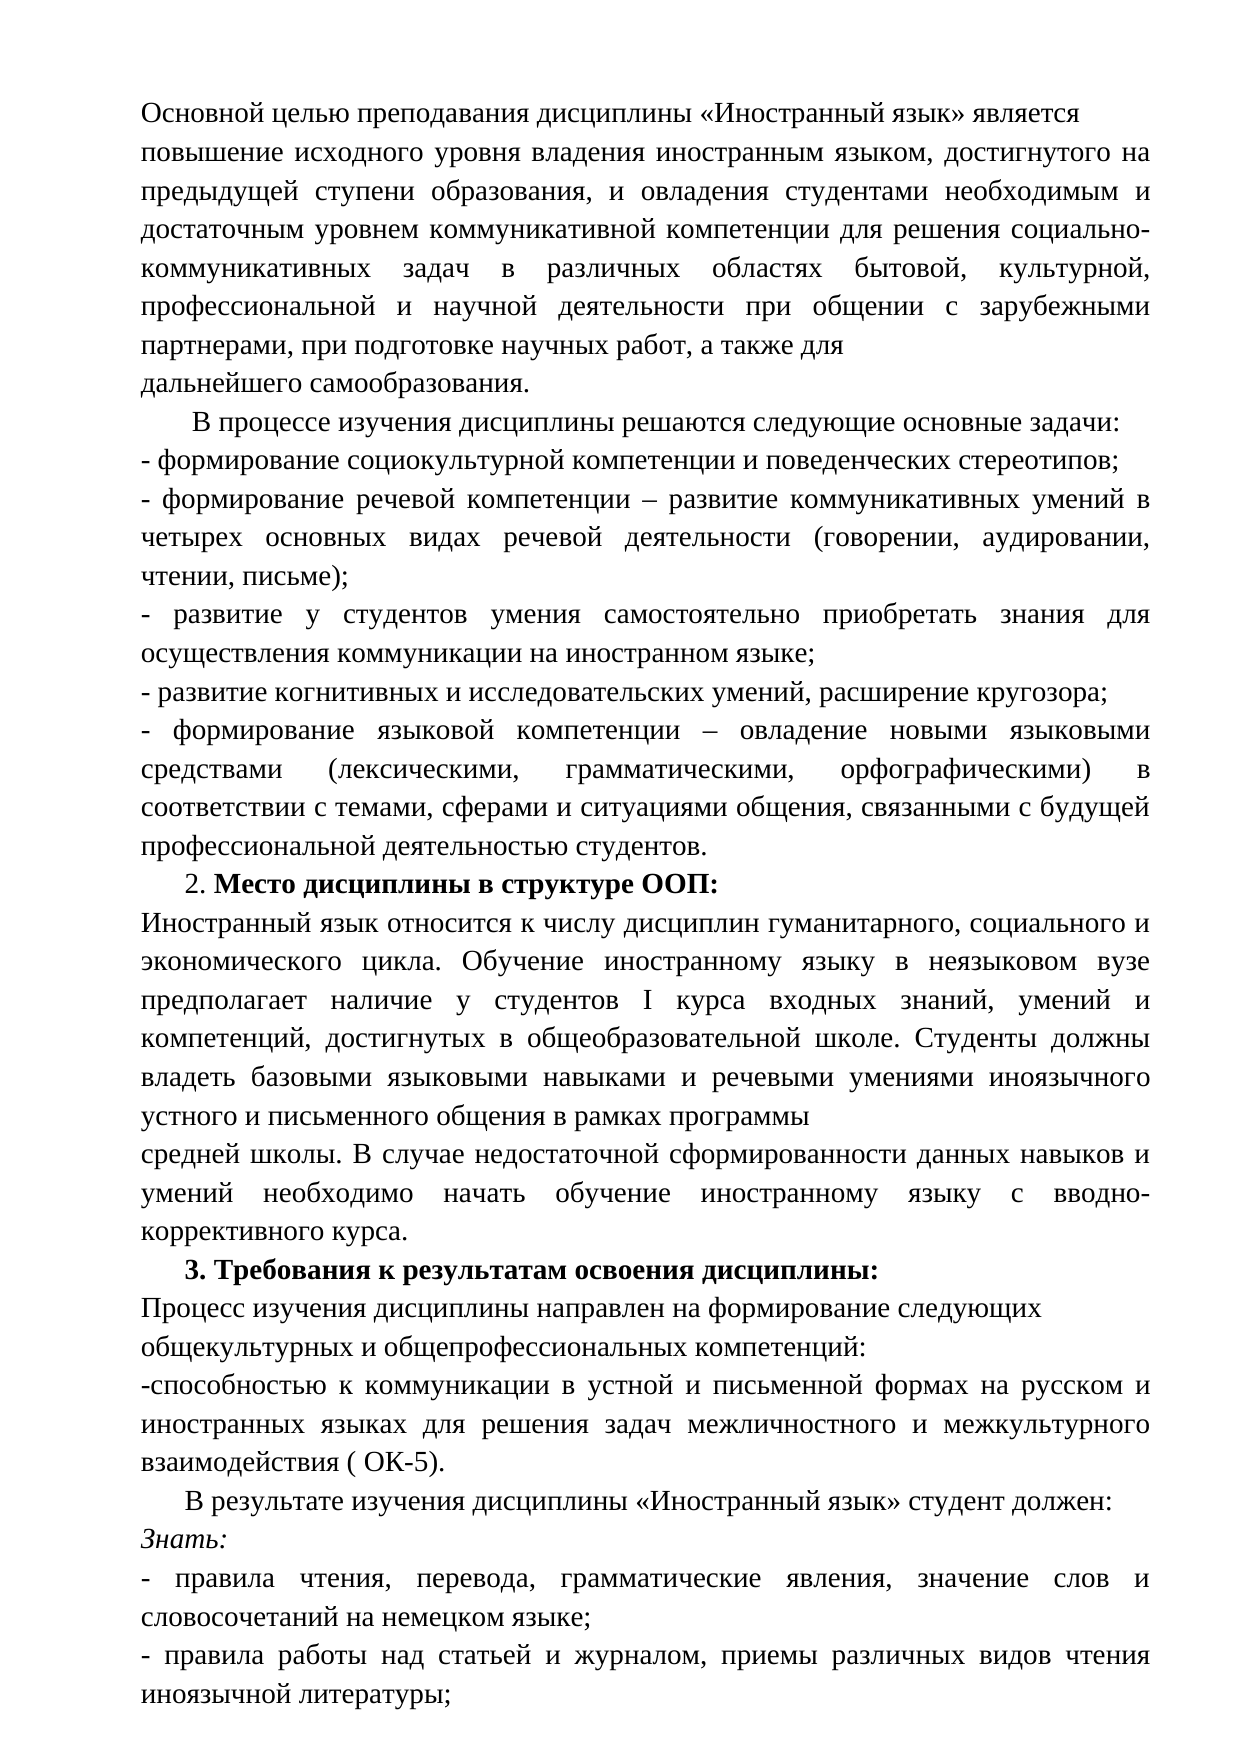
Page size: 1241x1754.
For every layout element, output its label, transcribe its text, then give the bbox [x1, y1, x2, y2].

text Процесс изучения дисциплины направлен на формирование следующих [141, 1290, 1151, 1324]
text - формирование речевой компетенции – развитие коммуникативных умений в четырех основных видах речевой деятельности (говорении, аудировании, чтении, письме); [141, 481, 1151, 592]
text -способностью к коммуникации в устной и письменной формах на русском и иностранных языках для решения задач межличностного и межкультурного взаимодействия ( ОК-5). [141, 1367, 1151, 1478]
text средней школы. В случае недостаточной сформированности данных навыков и умений необходимо начать обучение иностранному языку с вводно-коррективного курса. [141, 1136, 1151, 1247]
text - развитие у студентов умения самостоятельно приобретать знания для осуществления коммуникации на иностранном языке; [141, 597, 1151, 669]
text дальнейшего самообразования. [141, 365, 1151, 399]
text общекультурных и общепрофессиональных компетенций: [141, 1329, 1151, 1362]
text Знать: [141, 1522, 1151, 1555]
text В результате изучения дисциплины «Иностранный язык» студент должен: [141, 1483, 1151, 1517]
text - развитие когнитивных и исследовательских умений, расширение кругозора; [141, 674, 1151, 707]
text 2. Место дисциплины в структуре ООП: [141, 866, 1151, 900]
text - формирование социокультурной компетенции и поведенческих стереотипов; [141, 442, 1151, 476]
text Иностранный язык относится к числу дисциплин гуманитарного, социального и экономического цикла. Обучение иностранному языку в неязыковом вузе предполагает наличие у студентов I курса входных знаний, умений и компетенций, достигнутых в общеобразовательной школе. Студенты должны владеть базовыми языковыми навыками и речевыми умениями иноязычного устного и письменного общения в рамках программы [141, 905, 1151, 1131]
text В процессе изучения дисциплины решаются следующие основные задачи: [141, 404, 1151, 437]
text - формирование языковой компетенции – овладение новыми языковыми средствами (лексическими, грамматическими, орфографическими) в соответствии с темами, сферами и ситуациями общения, связанными с будущей профессиональной деятельностью студентов. [141, 712, 1151, 861]
text - правила чтения, перевода, грамматические явления, значение слов и словосочетаний на немецком языке; [141, 1560, 1151, 1632]
text - правила работы над статьей и журналом, приемы различных видов чтения иноязычной литературы; [141, 1637, 1151, 1709]
text 3. Требования к результатам освоения дисциплины: [141, 1252, 1151, 1285]
text повышение исходного уровня владения иностранным языком, достигнутого на предыдущей ступени образования, и овладения студентами необходимым и достаточным уровнем коммуникативной компетенции для решения социально-коммуникативных задач в различных областях бытовой, культурной, профессиональной и научной деятельности при общении с зарубежными партнерами, при подготовке научных работ, а также для [141, 134, 1151, 360]
text Основной целью преподавания дисциплины «Иностранный язык» является [141, 96, 1151, 129]
